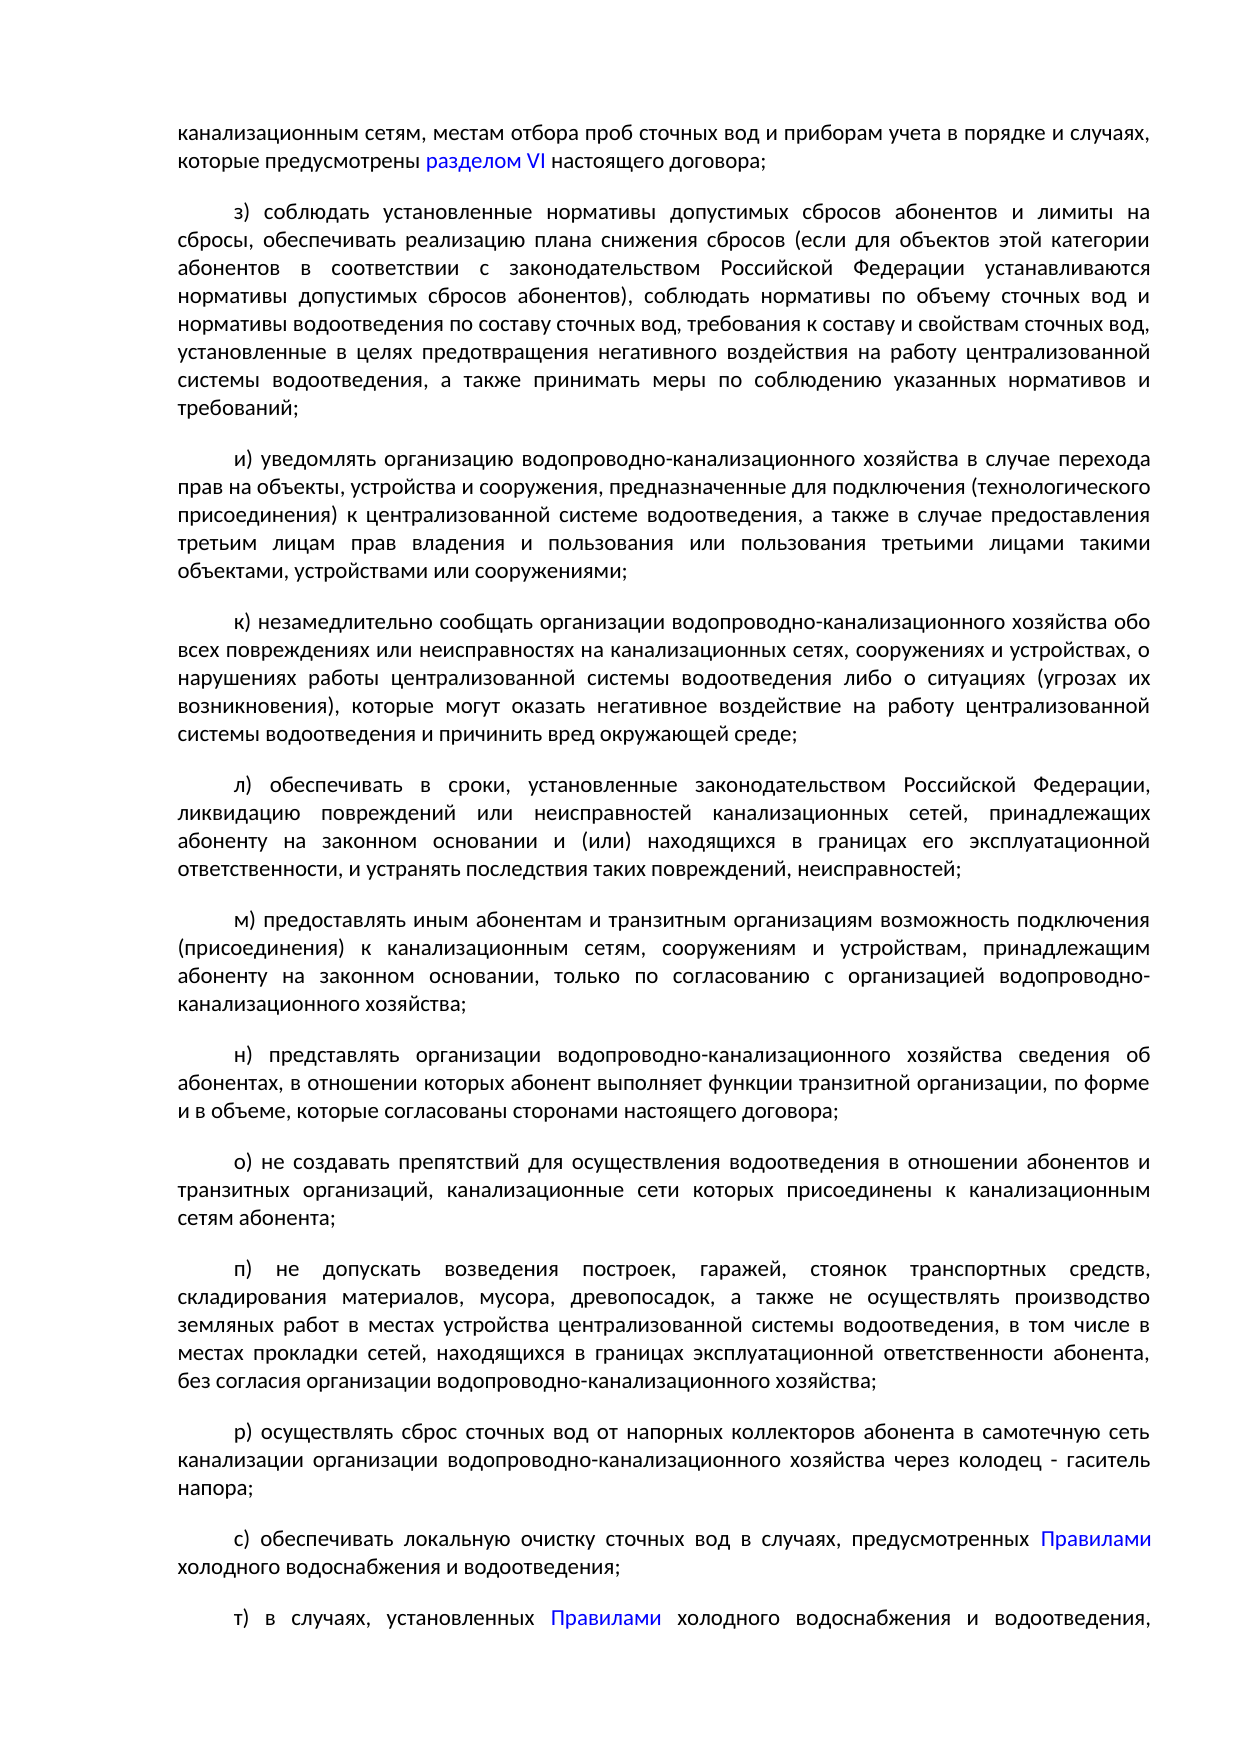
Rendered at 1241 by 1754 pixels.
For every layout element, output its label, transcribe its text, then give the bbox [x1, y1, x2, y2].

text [177, 1603, 1152, 1631]
text л) обеспечивать в сроки, установленные законодательством Российской Федерации, ликвидацию повреждений или неисправностей канализационных сетей, принадлежащих абоненту на законном основании и (или) находящихся в границах его эксплуатационной ответственности, и устранять последствия таких повреждений, неисправностей; [177, 770, 1152, 882]
text м) предоставлять иным абонентам и транзитным организациям возможность подключения (присоединения) к канализационным сетям, сооружениям и устройствам, принадлежащим абоненту на законном основании, только по согласованию с организацией водопроводно-канализационного хозяйства; [177, 905, 1152, 1017]
text с) обеспечивать локальную очистку сточных вод в случаях, предусмотренных Правилами холодного водоснабжения и водоотведения; [177, 1524, 1152, 1580]
text и) уведомлять организацию водопроводно-канализационного хозяйства в случае перехода прав на объекты, устройства и сооружения, предназначенные для подключения (технологического присоединения) к централизованной системе водоотведения, а также в случае предоставления третьим лицам прав владения и пользования или пользования третьими лицами такими объектами, устройствами или сооружениями; [177, 444, 1152, 584]
text н) представлять организации водопроводно-канализационного хозяйства сведения об абонентах, в отношении которых абонент выполняет функции транзитной организации, по форме и в объеме, которые согласованы сторонами настоящего договора; [177, 1040, 1152, 1124]
text р) осуществлять сброс сточных вод от напорных коллекторов абонента в самотечную сеть канализации организации водопроводно-канализационного хозяйства через колодец - гаситель напора; [177, 1417, 1152, 1501]
text о) не создавать препятствий для осуществления водоотведения в отношении абонентов и транзитных организаций, канализационные сети которых присоединены к канализационным сетям абонента; [177, 1147, 1152, 1231]
text к) незамедлительно сообщать организации водопроводно-канализационного хозяйства обо всех повреждениях или неисправностях на канализационных сетях, сооружениях и устройствах, о нарушениях работы централизованной системы водоотведения либо о ситуациях (угрозах их возникновения), которые могут оказать негативное воздействие на работу централизованной системы водоотведения и причинить вред окружающей среде; [177, 607, 1152, 747]
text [177, 118, 1152, 174]
text п) не допускать возведения построек, гаражей, стоянок транспортных средств, складирования материалов, мусора, древопосадок, а также не осуществлять производство земляных работ в местах устройства централизованной системы водоотведения, в том числе в местах прокладки сетей, находящихся в границах эксплуатационной ответственности абонента, без согласия организации водопроводно-канализационного хозяйства; [177, 1254, 1152, 1394]
text з) соблюдать установленные нормативы допустимых сбросов абонентов и лимиты на сбросы, обеспечивать реализацию плана снижения сбросов (если для объектов этой категории абонентов в соответствии с законодательством Российской Федерации устанавливаются нормативы допустимых сбросов абонентов), соблюдать нормативы по объему сточных вод и нормативы водоотведения по составу сточных вод, требования к составу и свойствам сточных вод, установленные в целях предотвращения негативного воздействия на работу централизованной системы водоотведения, а также принимать меры по соблюдению указанных нормативов и требований; [177, 197, 1152, 421]
